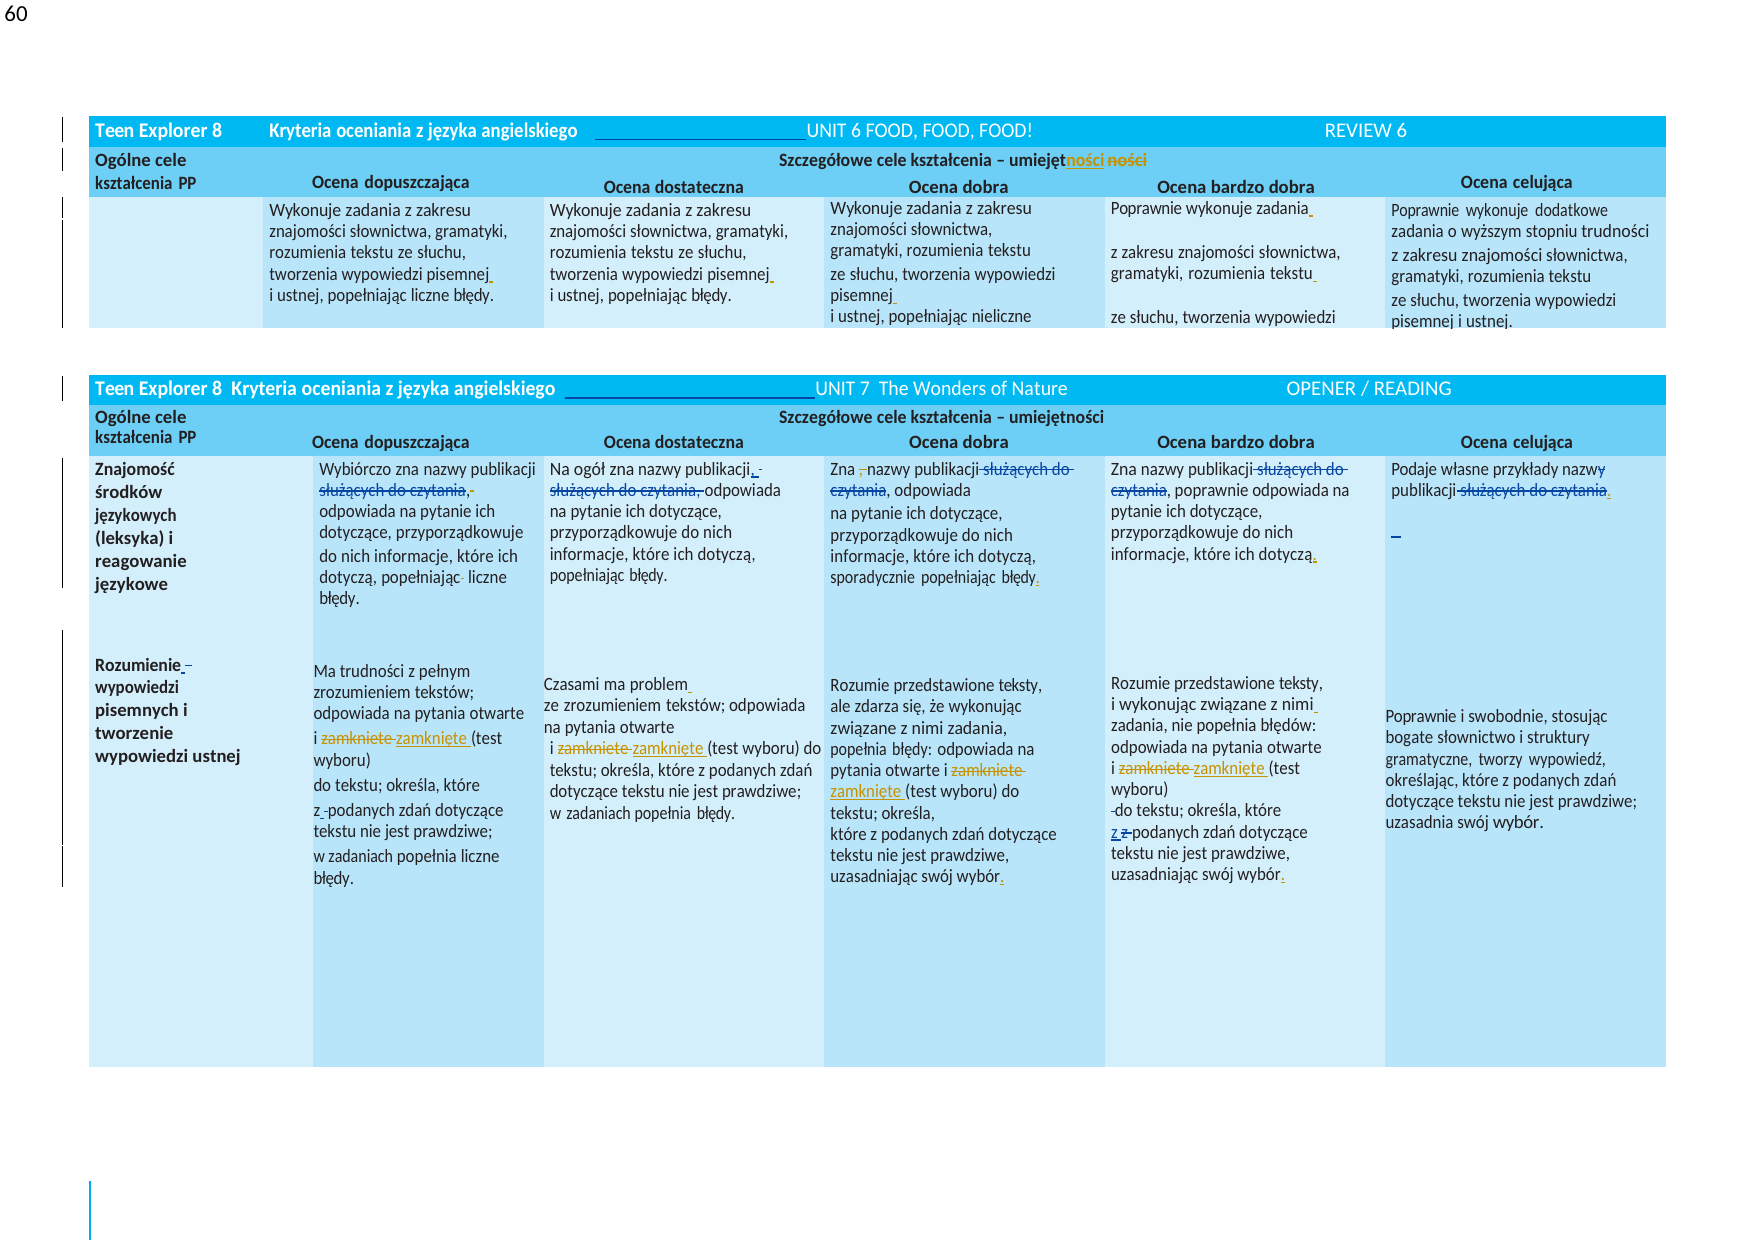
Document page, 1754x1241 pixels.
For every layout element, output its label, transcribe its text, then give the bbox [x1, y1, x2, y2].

table_cell Znajomość środków językowych (leksyka) i reagowanie językowe Rozumieniewypowiedzi pisemnych i tworzenie wypowiedzi ustnej [89, 456, 313, 1067]
table_cell Ogólne cele Szczegółowe cele kształcenia – umiejętności kształcenia PP Ocena dopuszczająca Ocena dostateczna Ocena dobra Ocena bardzo dobra Ocena celująca [89, 405, 1666, 456]
table_cell Wykonuje zadania z zakresu znajomości słownictwa, gramatyki, rozumienia tekstu ze słuchu, tworzenia wypowiedzi pisemnej i ustnej, popełniając liczne błędy. [263, 197, 544, 328]
table_cell Ocena dopuszczająca [263, 147, 544, 197]
table_cell Ocena bardzo dobra [1105, 147, 1385, 197]
table_cell Podaje własne przykłady nazw publikacji Poprawnie i swobodnie, stosując bogate słownictwo i struktury gramatyczne, tworzy wypowiedź, określając, które z podanych zdań dotyczące tekstu nie jest prawdziwe; uzasadnia swój wybór. [1385, 456, 1666, 1067]
table_header REVIEW 6 [1105, 116, 1666, 147]
table_cell Na ogół zna nazwy publikacjiodpowiada na pytanie ich dotyczące, przyporządkowuje do nich informacje, które ich dotyczą, popełniając błędy. Czasami ma problem ze zrozumieniem tekstów; odpowiada na pytania otwarte i (test wyboru) do tekstu; określa, które z podanych zdań dotyczące tekstu nie jest prawdziwe; w zadaniach popełnia błędy. [544, 456, 824, 1067]
table_cell Ogólne cele kształcenia PP [89, 147, 263, 197]
table_cell Zna nazwy publikacji, poprawnie odpowiada na pytanie ich dotyczące, przyporządkowuje do nich informacje, które ich dotyczą Rozumie przedstawione teksty, i wykonując związane z nimi zadania, nie popełnia błędów: odpowiada na pytania otwarte i (test wyboru) do tekstu; określa, które podanych zdań dotyczące tekstu nie jest prawdziwe, uzasadniając swój wybór [1105, 456, 1385, 1067]
table_header Kryteria oceniania z języka angielskiego UNIT 6 FOOD, FOOD, FOOD! [263, 116, 1105, 147]
table_header Teen Explorer 8 Kryteria oceniania z języka angielskiego UNIT 7 The Wonders of Nature OPENER / READING [89, 375, 1666, 405]
table_cell Wykonuje zadania z zakresu znajomości słownictwa, gramatyki, rozumienia tekstu ze słuchu, tworzenia wypowiedzi pisemnej i ustnej, popełniając błędy. [544, 197, 824, 328]
table_cell Szczegółowe cele kształcenia – umiejęt Ocena dostateczna Ocena dobra [544, 147, 1105, 197]
table_cell Ocena celująca [1385, 147, 1666, 197]
table_cell Zna nazwy publikacji, odpowiada na pytanie ich dotyczące, przyporządkowuje do nich informacje, które ich dotyczą, sporadycznie popełniając błędy Rozumie przedstawione teksty, ale zdarza się, że wykonując związane z nimi zadania, popełnia błędy: odpowiada na pytania otwarte i (test wyboru) do tekstu; określa, które z podanych zdań dotyczące tekstu nie jest prawdziwe, uzasadniając swój wybór [824, 456, 1105, 1067]
table_header Teen Explorer 8 [89, 116, 263, 147]
table_cell Wybiórczo zna nazwy publikacji, odpowiada na pytanie ich dotyczące, przyporządkowuje do nich informacje, które ich dotyczą, popełniając liczne błędy. Ma trudności z pełnym zrozumieniem tekstów; odpowiada na pytania otwarte i (test wyboru) do tekstu; określa, które zpodanych zdań dotyczące tekstu nie jest prawdziwe; w zadaniach popełnia liczne błędy. [313, 456, 544, 1067]
table_cell [89, 197, 263, 328]
table_cell Poprawnie wykonuje zadania z zakresu znajomości słownictwa, gramatyki, rozumienia tekstu ze słuchu, tworzenia wypowiedzi pisemnej i ustnej. [1105, 197, 1385, 328]
table_cell Wykonuje zadania z zakresu znajomości słownictwa, gramatyki, rozumienia tekstu ze słuchu, tworzenia wypowiedzi pisemnej i ustnej, popełniając nieliczne błędy. [824, 197, 1105, 328]
table_cell Poprawnie wykonuje dodatkowe zadania o wyższym stopniu trudności z zakresu znajomości słownictwa, gramatyki, rozumienia tekstu ze słuchu, tworzenia wypowiedzi pisemnej i ustnej. [1385, 197, 1666, 328]
